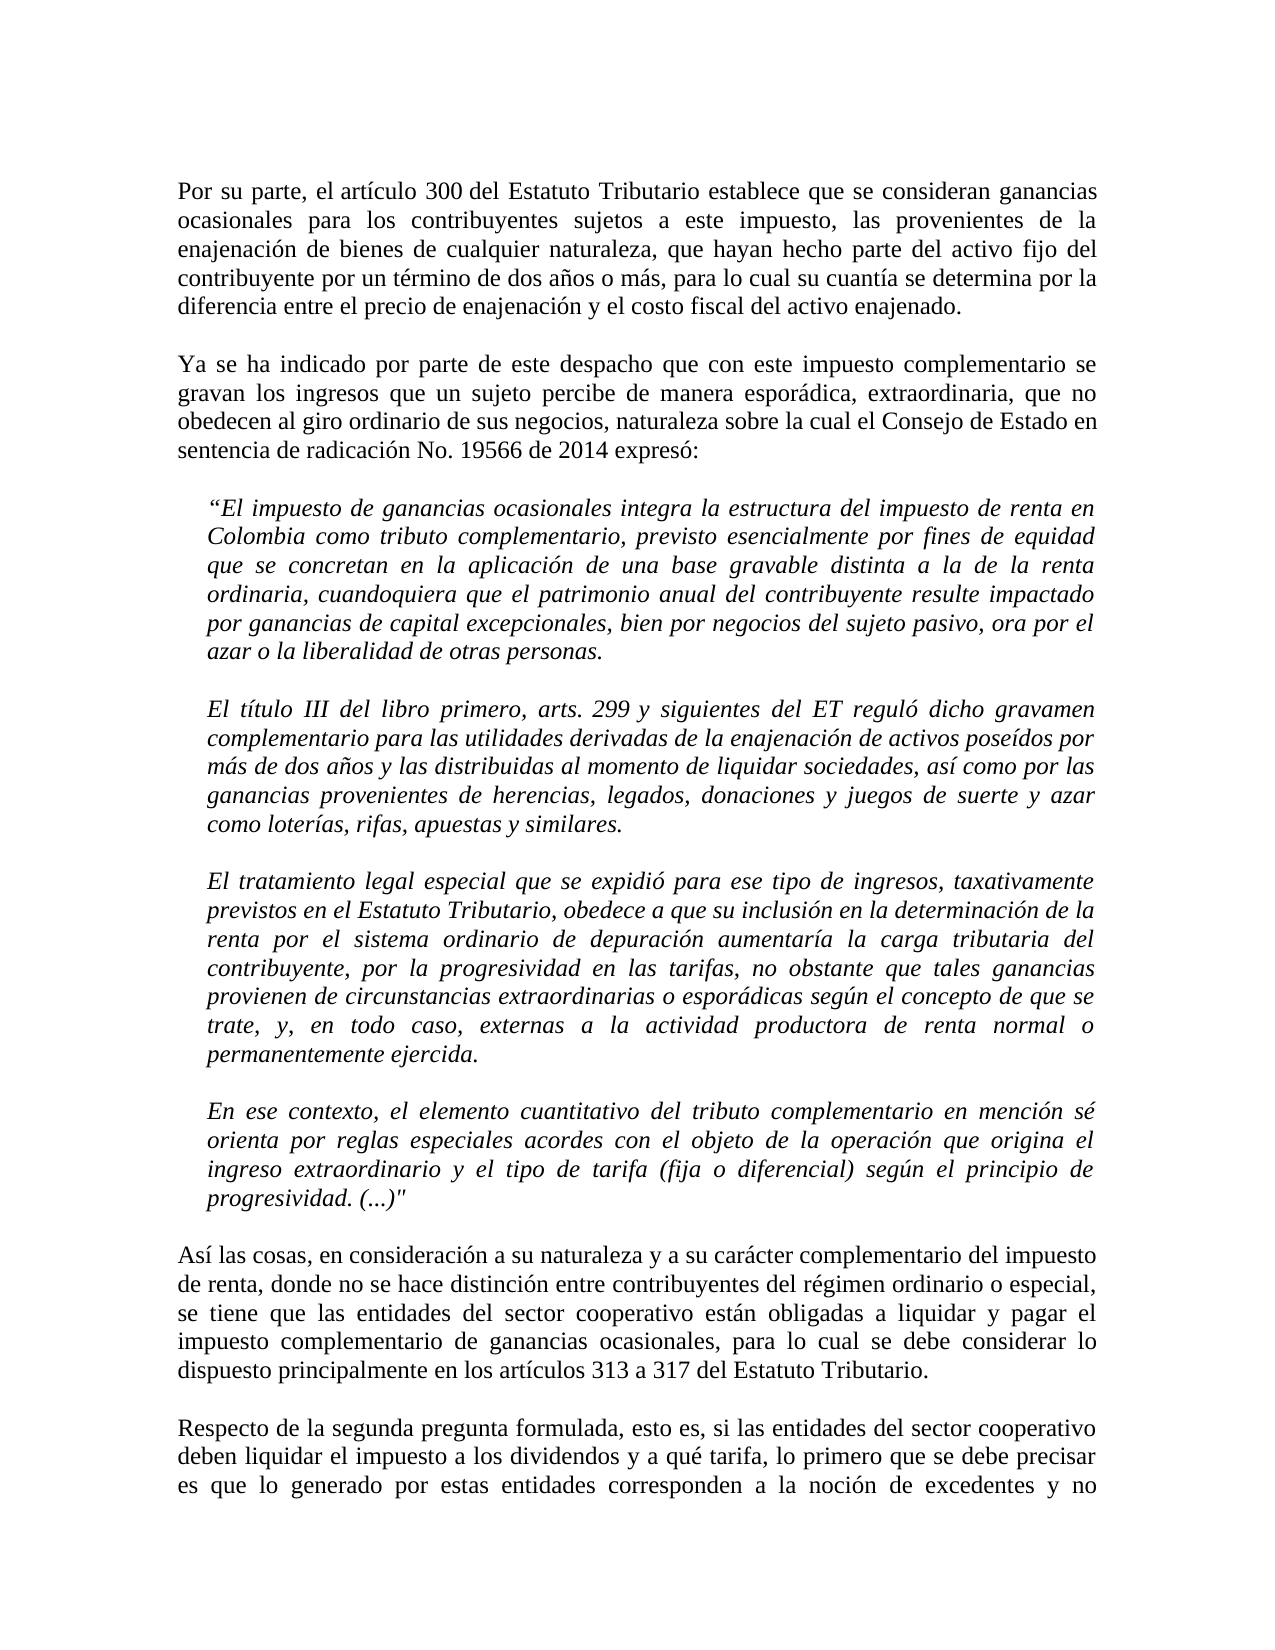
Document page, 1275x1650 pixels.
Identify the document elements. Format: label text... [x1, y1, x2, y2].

text El título III del libro primero, arts. 299 y siguientes del ET reguló dicho gravamen complementario para las utilidades derivadas de la enajenación de activos poseídos por más de dos años y las distribuidas al momento de liquidar sociedades, así como por las ganancias provenientes de herencias, legados, donaciones y juegos de suerte y azar como loterías, rifas, apuestas y similares. [207, 694, 1098, 838]
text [177, 1413, 1098, 1499]
text “El impuesto de ganancias ocasionales integra la estructura del impuesto de renta en Colombia como tributo complementario, previsto esencialmente por fines de equidad que se concretan en la aplicación de una base gravable distinta a la de la renta ordinaria, cuandoquiera que el patrimonio anual del contribuyente resulte impactado por ganancias de capital excepcionales, bien por negocios del sujeto pasivo, ora por el azar o la liberalidad de otras personas. [207, 493, 1098, 665]
text Así las cosas, en consideración a su naturaleza y a su carácter complementario del impuesto de renta, donde no se hace distinción entre contribuyentes del régimen ordinario o especial, se tiene que las entidades del sector cooperativo están obligadas a liquidar y pagar el impuesto complementario de ganancias ocasionales, para lo cual se debe considerar lo dispuesto principalmente en los artículos 313 a 317 del Estatuto Tributario. [177, 1240, 1098, 1384]
text En ese contexto, el elemento cuantitativo del tributo complementario en mención sé orienta por reglas especiales acordes con el objeto de la operación que origina el ingreso extraordinario y el tipo de tarifa (fija o diferencial) según el principio de progresividad. (...)" [207, 1096, 1098, 1211]
text El tratamiento legal especial que se expidió para ese tipo de ingresos, taxativamente previstos en el Estatuto Tributario, obedece a que su inclusión en la determinación de la renta por el sistema ordinario de depuración aumentaría la carga tributaria del contribuyente, por la progresividad en las tarifas, no obstante que tales ganancias provienen de circunstancias extraordinarias o esporádicas según el concepto de que se trate, y, en todo caso, externas a la actividad productora de renta normal o permanentemente ejercida. [207, 866, 1098, 1068]
text Por su parte, el artículo 300 del Estatuto Tributario establece que se consideran ganancias ocasionales para los contribuyentes sujetos a este impuesto, las provenientes de la enajenación de bienes de cualquier naturaleza, que hayan hecho parte del activo fijo del contribuyente por un término de dos años o más, para lo cual su cuantía se determina por la diferencia entre el precio de enajenación y el costo fiscal del activo enajenado. [177, 176, 1098, 320]
text Ya se ha indicado por parte de este despacho que con este impuesto complementario se gravan los ingresos que un sujeto percibe de manera esporádica, extraordinaria, que no obedecen al giro ordinario de sus negocios, naturaleza sobre la cual el Consejo de Estado en sentencia de radicación No. 19566 de 2014 expresó: [177, 349, 1098, 464]
